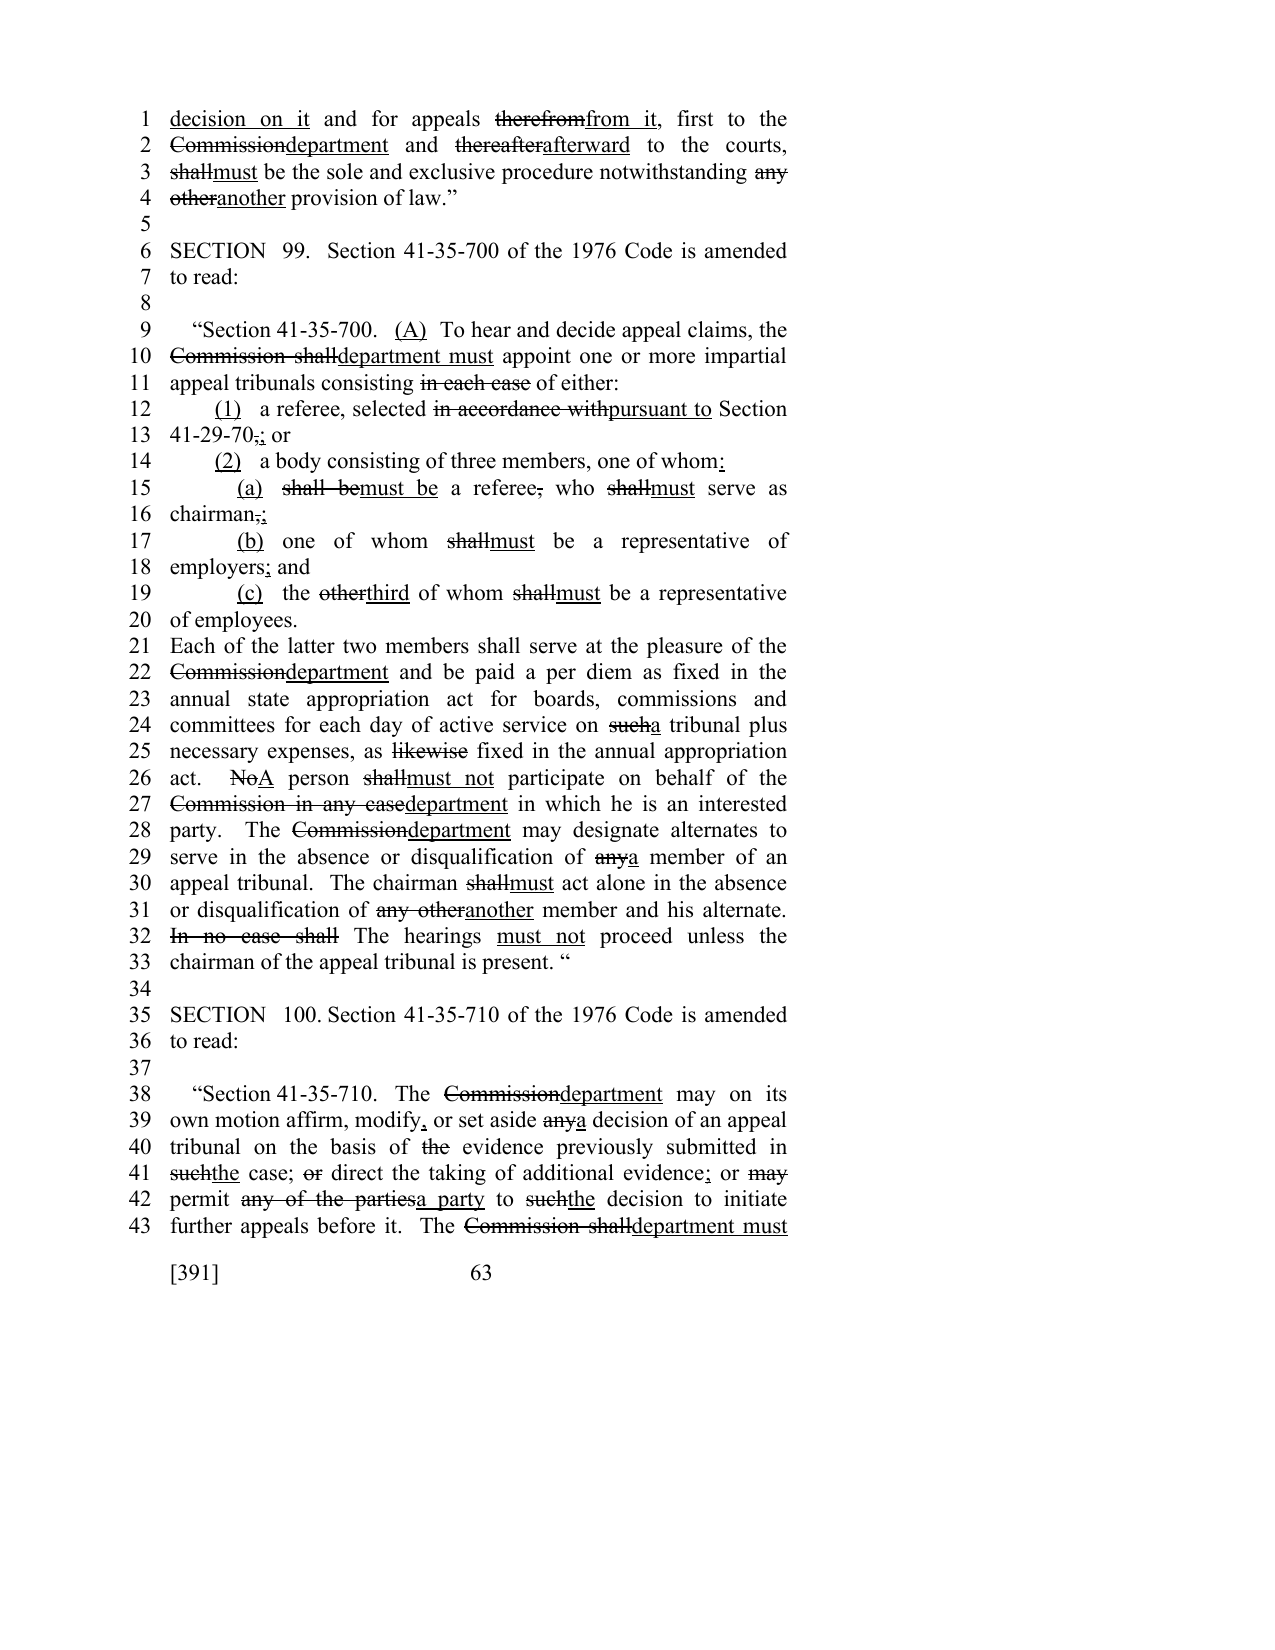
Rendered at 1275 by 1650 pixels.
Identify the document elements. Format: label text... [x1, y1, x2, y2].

text SECTION 99. Section 41-35-700 of the 1976 Code is amended to read: [169, 237, 787, 289]
text “Section 41-35-700. (A) To hear and decide appeal claims, the Commission shalldepartment must appoint one or more impartial appeal tribunals consisting in each case of either: [169, 316, 787, 395]
text Each of the latter two members shall serve at the pleasure of the Commissiondepartment and be paid a per diem as fixed in the annual state appropriation act for boards, commissions and committees for each day of active service on sucha tribunal plus necessary expenses, as likewise fixed in the annual appropriation act. NoA person shallmust not participate on behalf of the Commission in any casedepartment in which he is an interested party. The Commissiondepartment may designate alternates to serve in the absence or disqualification of anya member of an appeal tribunal. The chairman shallmust act alone in the absence or disqualification of any otheranother member and his alternate. In no case shall The hearings must not proceed unless the chairman of the appeal tribunal is present. “ [169, 632, 787, 975]
text (2) a body consisting of three members, one of whom: [169, 448, 787, 474]
text (1) a referee, selected in accordance withpursuant to Section 41-29-70,; or [169, 395, 787, 448]
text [169, 1080, 787, 1238]
text (a) shall bemust be a referee, who shallmust serve as chairman,; [169, 474, 787, 527]
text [169, 105, 787, 210]
text (c) the otherthird of whom shallmust be a representative of employees. [169, 579, 787, 632]
text (b) one of whom shallmust be a representative of employers; and [169, 527, 787, 579]
text SECTION 100. Section 41-35-710 of the 1976 Code is amended to read: [169, 1001, 787, 1054]
